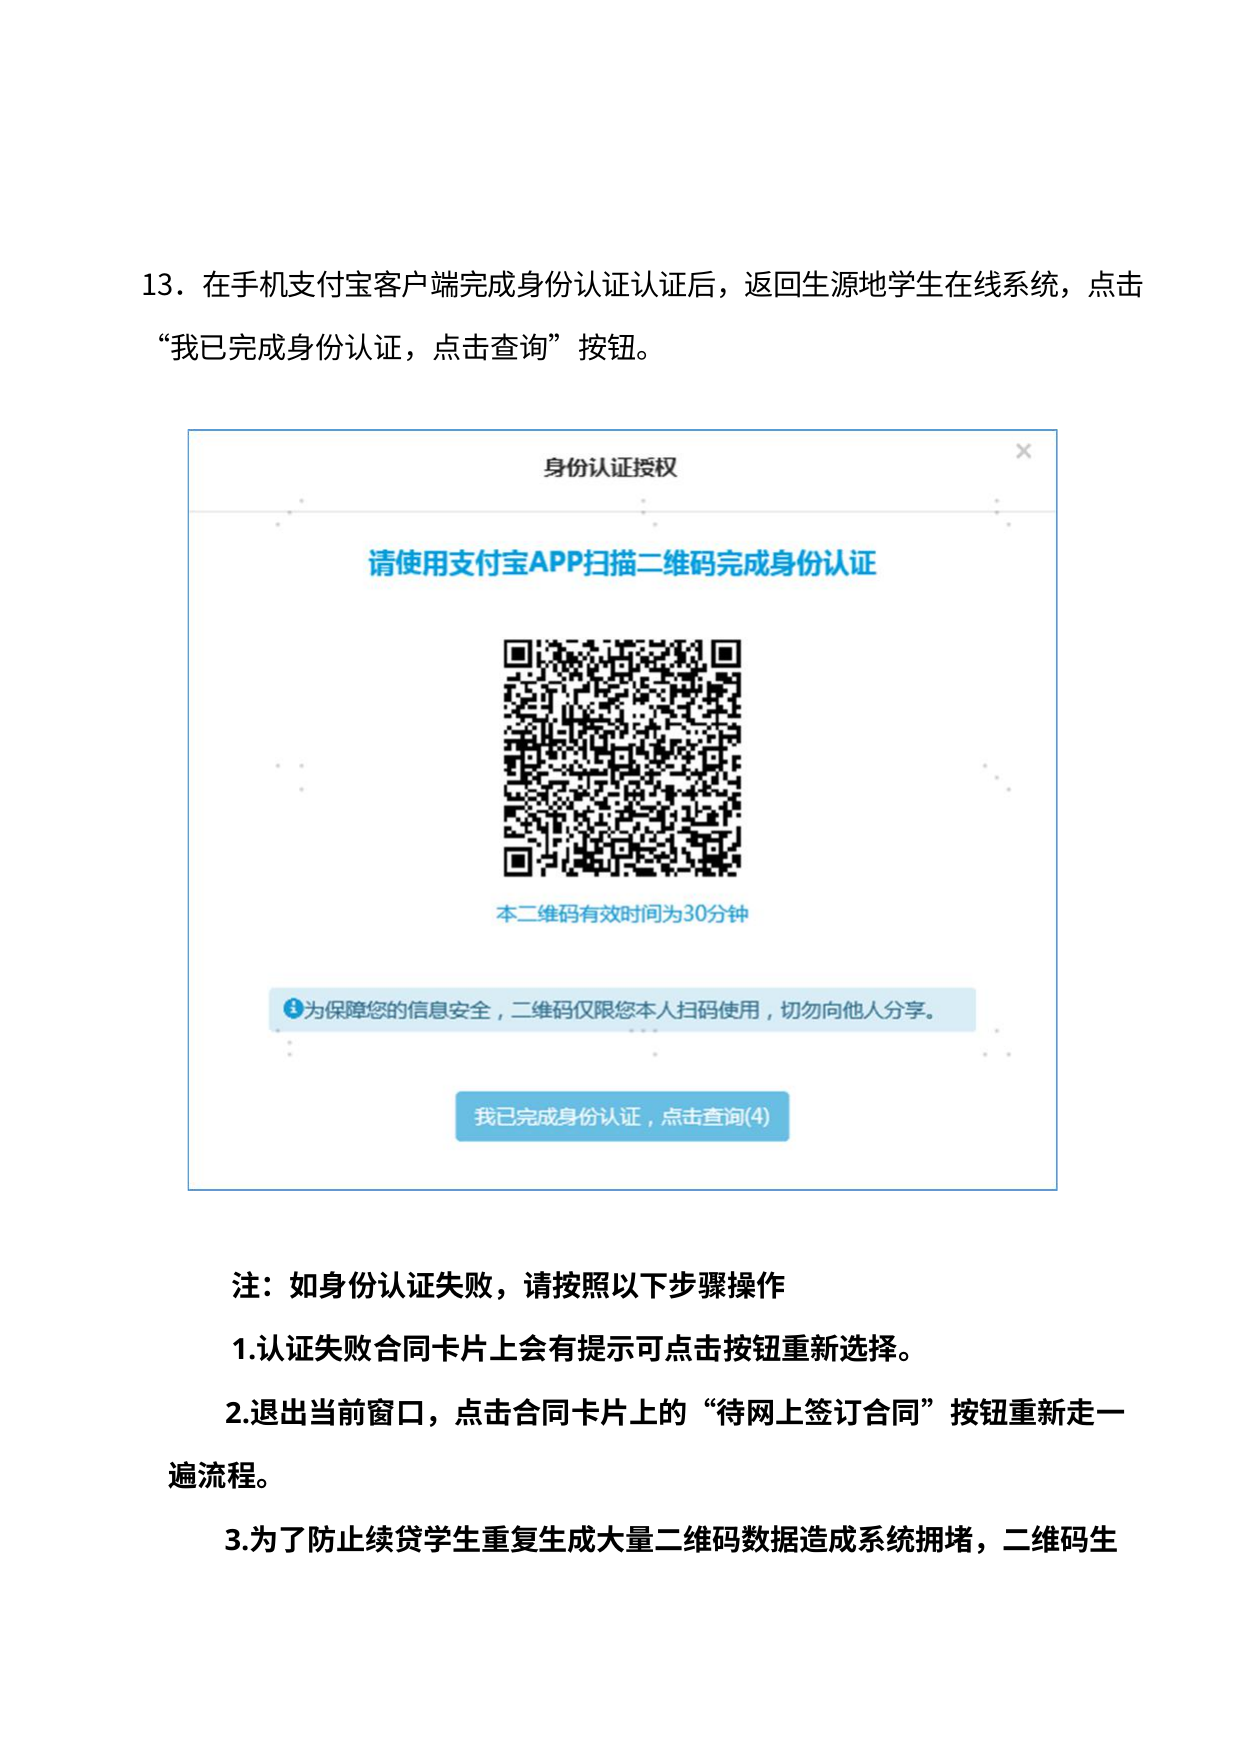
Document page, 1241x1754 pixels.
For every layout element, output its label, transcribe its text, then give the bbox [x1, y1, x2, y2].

list 1.认证失败合同卡片上会有提示可点击按钮重新选择。 [231, 1326, 1151, 1368]
picture [187, 429, 1058, 1191]
text 13．在手机支付宝客户端完成身份认证认证后，返回生源地学生在线系统，点击“我已完成身份认证，点击查询”按钮。 [142, 261, 1151, 367]
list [169, 1516, 1124, 1559]
text 注：如身份认证失败，请按照以下步骤操作 [231, 1262, 1151, 1305]
list 2.退出当前窗口，点击合同卡片上的“待网上签订合同”按钮重新走一遍流程。 [168, 1389, 1151, 1495]
